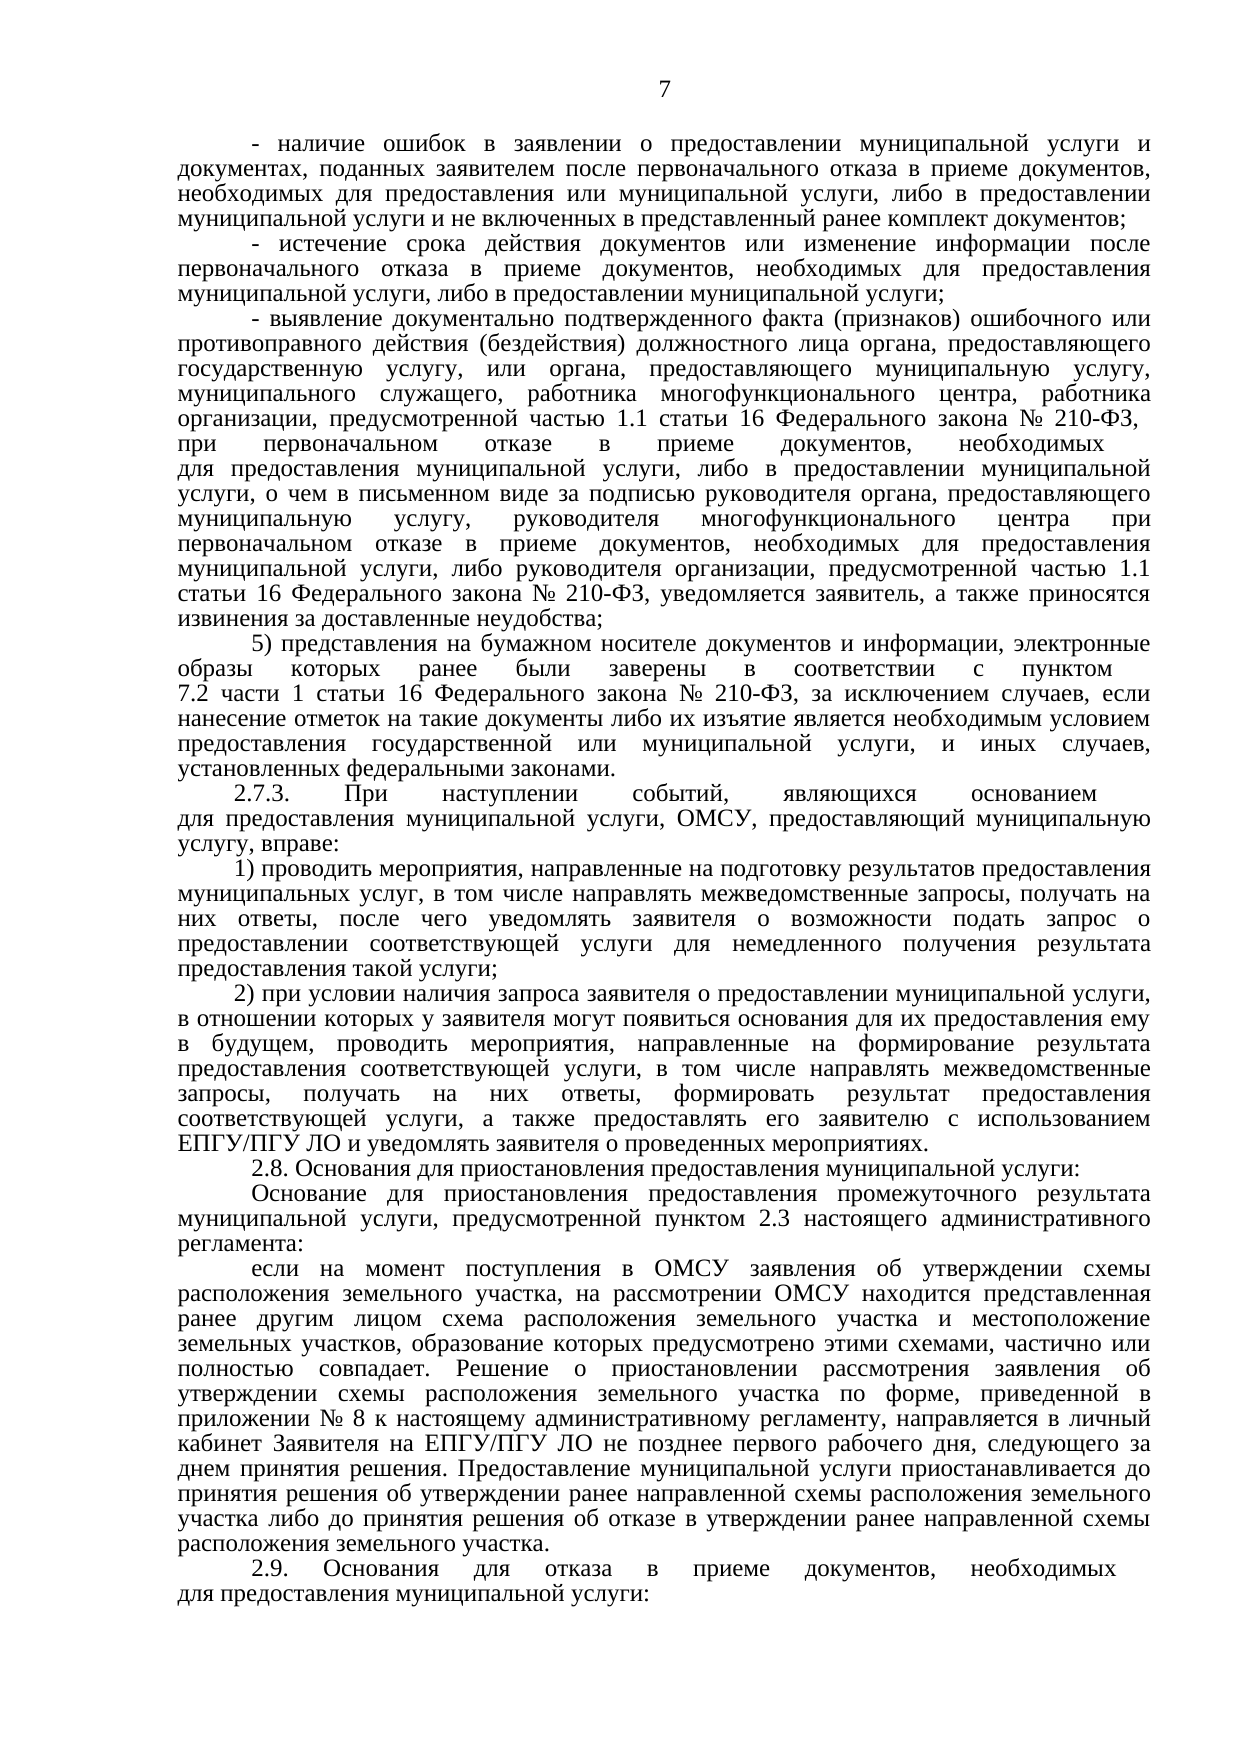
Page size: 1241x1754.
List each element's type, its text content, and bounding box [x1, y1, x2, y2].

text - наличие ошибок в заявлении о предоставлении муниципальной услуги и документах, поданных заявителем после первоначального отказа в приеме документов, необходимых для предоставления или муниципальной услуги, либо в предоставлении муниципальной услуги и не включенных в представленный ранее комплект документов; [177, 131, 1152, 231]
text 2) при условии наличия запроса заявителя о предоставлении муниципальной услуги, в отношении которых у заявителя могут появиться основания для их предоставления ему в будущем, проводить мероприятия, направленные на формирование результата предоставления соответствующей услуги, в том числе направлять межведомственные запросы, получать на них ответы, формировать результат предоставления соответствующей услуги, а также предоставлять его заявителю с использованием ЕПГУ/ПГУ ЛО и уведомлять заявителя о проведенных мероприятиях. [177, 981, 1152, 1156]
text - выявление документально подтвержденного факта (признаков) ошибочного или противоправного действия (бездействия) должностного лица органа, предоставляющего государственную услугу, или органа, предоставляющего муниципальную услугу, муниципального служащего, работника многофункционального центра, работника организации, предусмотренной частью 1.1 статьи 16 Федерального закона № 210-ФЗ, при первоначальном отказе в приеме документов, необходимых для предоставления муниципальной услуги, либо в предоставлении муниципальной услуги, о чем в письменном виде за подписью руководителя органа, предоставляющего муниципальную услугу, руководителя многофункционального центра при первоначальном отказе в приеме документов, необходимых для предоставления муниципальной услуги, либо руководителя организации, предусмотренной частью 1.1 статьи 16 Федерального закона № 210-ФЗ, уведомляется заявитель, а также приносятся извинения за доставленные неудобства; [177, 306, 1152, 631]
text - истечение срока действия документов или изменение информации после первоначального отказа в приеме документов, необходимых для предоставления муниципальной услуги, либо в предоставлении муниципальной услуги; [177, 231, 1152, 306]
text 5) представления на бумажном носителе документов и информации, электронные образы которых ранее были заверены в соответствии с пунктом 7.2 части 1 статьи 16 Федерального закона № 210-ФЗ, за исключением случаев, если нанесение отметок на такие документы либо их изъятие является необходимым условием предоставления государственной или муниципальной услуги, и иных случаев, установленных федеральными законами. [177, 631, 1152, 781]
text 1) проводить мероприятия, направленные на подготовку результатов предоставления муниципальных услуг, в том числе направлять межведомственные запросы, получать на них ответы, после чего уведомлять заявителя о возможности подать запрос о предоставлении соответствующей услуги для немедленного получения результата предоставления такой услуги; [177, 856, 1152, 981]
text 2.8. Основания для приостановления предоставления муниципальной услуги: [177, 1156, 1152, 1181]
text 2.7.3. При наступлении событий, являющихся основанием для предоставления муниципальной услуги, ОМСУ, предоставляющий муниципальную услугу, вправе: [177, 781, 1152, 856]
text Основание для приостановления предоставления промежуточного результата муниципальной услуги, предусмотренной пунктом 2.3 настоящего административного регламента: [177, 1181, 1152, 1256]
text если на момент поступления в ОМСУ заявления об утверждении схемы расположения земельного участка, на рассмотрении ОМСУ находится представленная ранее другим лицом схема расположения земельного участка и местоположение земельных участков, образование которых предусмотрено этими схемами, частично или полностью совпадает. Решение о приостановлении рассмотрения заявления об утверждении схемы расположения земельного участка по форме, приведенной в приложении № 8 к настоящему административному регламенту, направляется в личный кабинет Заявителя на ЕПГУ/ПГУ ЛО не позднее первого рабочего дня, следующего за днем принятия решения. Предоставление муниципальной услуги приостанавливается до принятия решения об утверждении ранее направленной схемы расположения земельного участка либо до принятия решения об отказе в утверждении ранее направленной схемы расположения земельного участка. [177, 1256, 1152, 1556]
text 2.9. Основания для отказа в приеме документов, необходимых для предоставления муниципальной услуги: [177, 1556, 1152, 1606]
